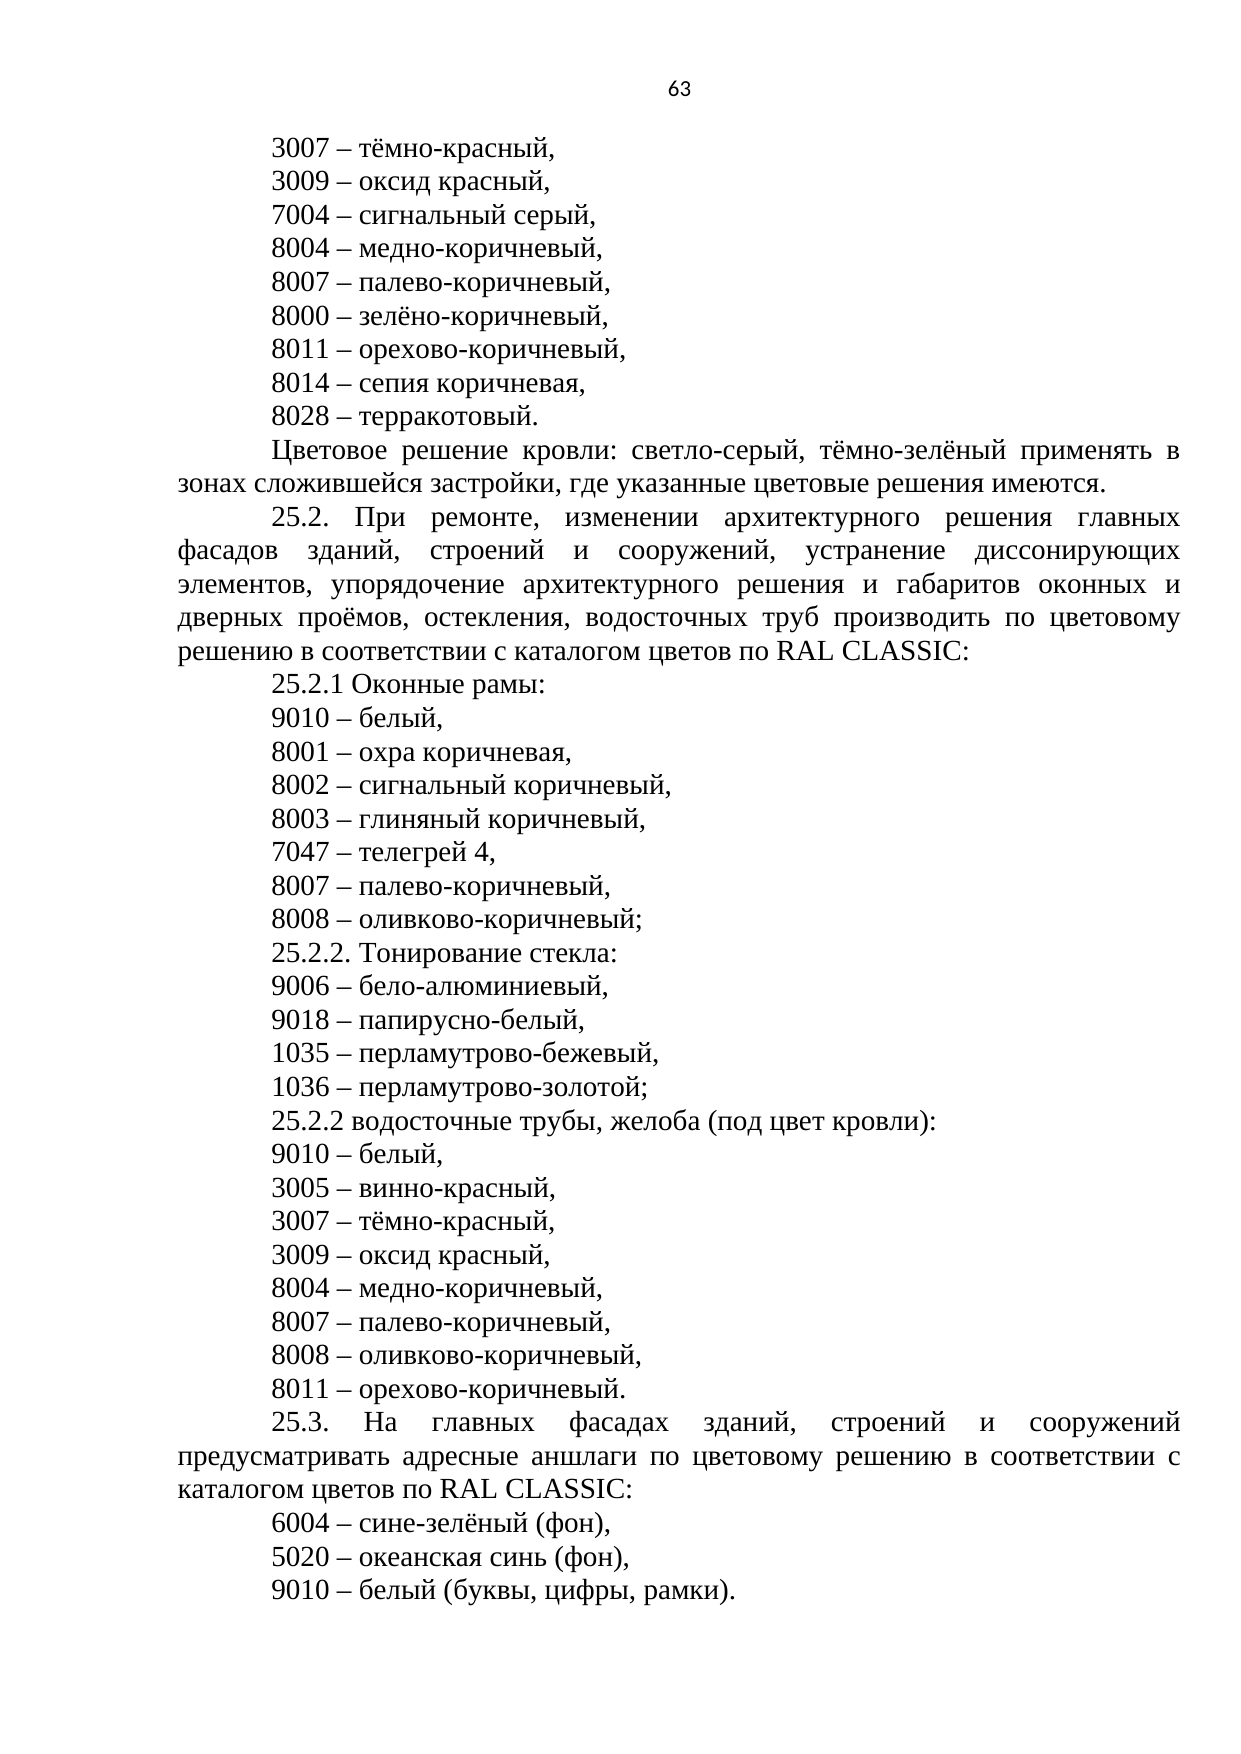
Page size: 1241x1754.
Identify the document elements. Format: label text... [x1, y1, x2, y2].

text 25.2.2. Тонирование стекла: [177, 935, 1181, 968]
text 3009 – оксид красный, [177, 1237, 1181, 1270]
text 8007 – палево-коричневый, [177, 264, 1181, 298]
text 5020 – океанская синь (фон), [177, 1539, 1181, 1572]
text 25.2. При ремонте, изменении архитектурного решения главных фасадов зданий, строений и сооружений, устранение диссонирующих элементов, упорядочение архитектурного решения и габаритов оконных и дверных проёмов, остекления, водосточных труб производить по цветовому решению в соответствии с каталогом цветов по RAL CLASSIC: [177, 499, 1181, 667]
text 9010 – белый (буквы, цифры, рамки). [177, 1572, 1181, 1606]
text 8014 – сепия коричневая, [177, 365, 1181, 398]
text 6004 – сине-зелёный (фон), [177, 1505, 1181, 1539]
text 8008 – оливково-коричневый, [177, 1337, 1181, 1371]
text 8001 – охра коричневая, [177, 734, 1181, 767]
text 8008 – оливково-коричневый; [177, 901, 1181, 935]
text 7047 – телегрей 4, [177, 834, 1181, 868]
text 25.2.2 водосточные трубы, желоба (под цвет кровли): [177, 1103, 1181, 1136]
text 8000 – зелёно-коричневый, [177, 298, 1181, 331]
text 8007 – палево-коричневый, [177, 868, 1181, 901]
text 3007 – тёмно-красный, [177, 130, 1181, 163]
text 3007 – тёмно-красный, [177, 1203, 1181, 1237]
text 9018 – папирусно-белый, [177, 1002, 1181, 1036]
text 3005 – винно-красный, [177, 1170, 1181, 1203]
text 8002 – сигнальный коричневый, [177, 767, 1181, 801]
text 8011 – орехово-коричневый, [177, 331, 1181, 365]
text 9010 – белый, [177, 1136, 1181, 1170]
text Цветовое решение кровли: светло-серый, тёмно-зелёный применять в зонах сложившейся застройки, где указанные цветовые решения имеются. [177, 432, 1181, 499]
text 8004 – медно-коричневый, [177, 231, 1181, 264]
text 8011 – орехово-коричневый. [177, 1371, 1181, 1404]
text 7004 – сигнальный серый, [177, 197, 1181, 231]
text 8007 – палево-коричневый, [177, 1304, 1181, 1337]
text 25.2.1 Оконные рамы: [177, 667, 1181, 700]
text 3009 – оксид красный, [177, 163, 1181, 197]
text 8003 – глиняный коричневый, [177, 801, 1181, 834]
text 1036 – перламутрово-золотой; [177, 1069, 1181, 1103]
text 1035 – перламутрово-бежевый, [177, 1036, 1181, 1069]
text 8028 – терракотовый. [177, 398, 1181, 432]
text 8004 – медно-коричневый, [177, 1270, 1181, 1304]
text 9006 – бело-алюминиевый, [177, 968, 1181, 1002]
text 25.3. На главных фасадах зданий, строений и сооружений предусматривать адресные аншлаги по цветовому решению в соответствии с каталогом цветов по RAL CLASSIC: [177, 1404, 1181, 1505]
text 9010 – белый, [177, 700, 1181, 734]
